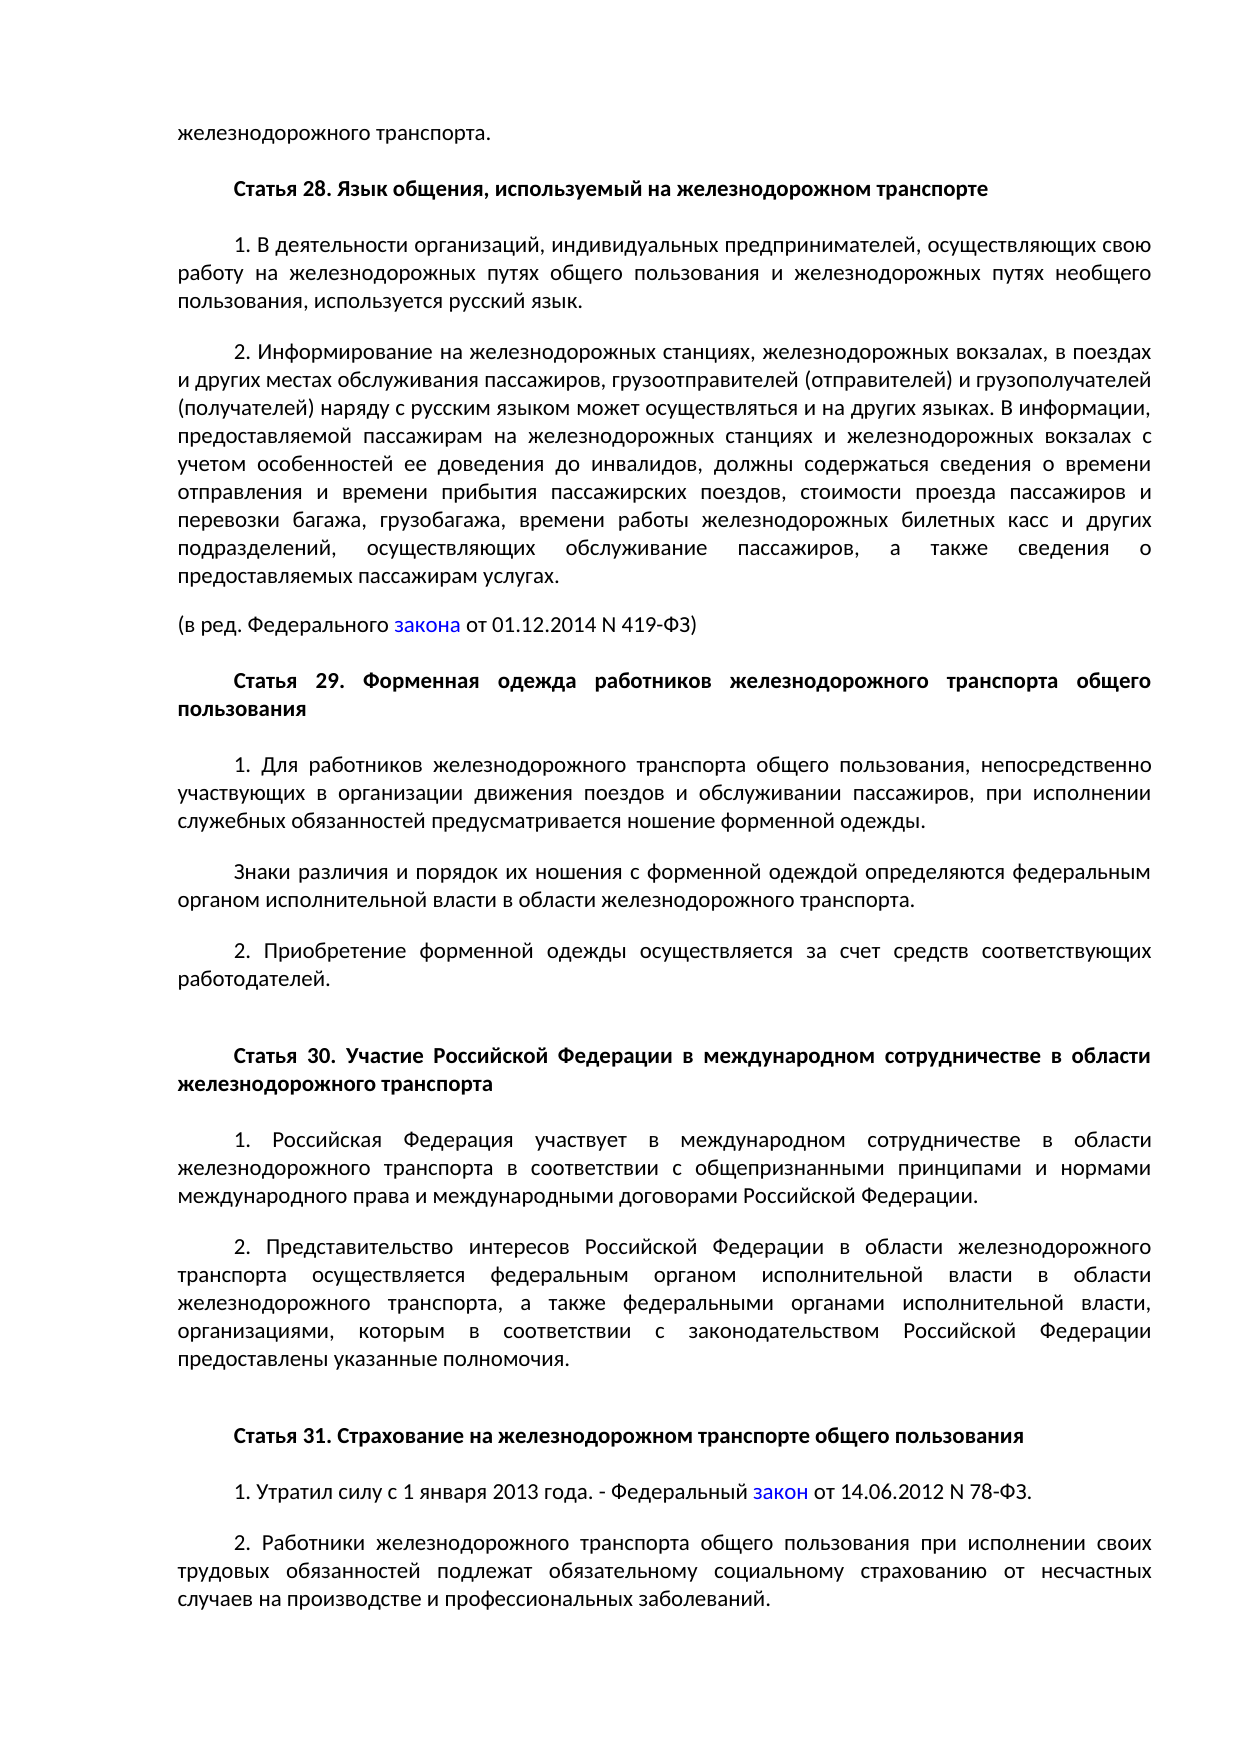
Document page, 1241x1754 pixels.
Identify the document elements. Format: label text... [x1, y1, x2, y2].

text 2. Работники железнодорожного транспорта общего пользования при исполнении своих трудовых обязанностей подлежат обязательному социальному страхованию от несчастных случаев на производстве и профессиональных заболеваний. [177, 1528, 1152, 1612]
text 1. Утратил силу с 1 января 2013 года. - Федеральный закон от 14.06.2012 N 78-ФЗ. [177, 1477, 1152, 1505]
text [177, 118, 1152, 146]
text 2. Информирование на железнодорожных станциях, железнодорожных вокзалах, в поездах и других местах обслуживания пассажиров, грузоотправителей (отправителей) и грузополучателей (получателей) наряду с русским языком может осуществляться и на других языках. В информации, предоставляемой пассажирам на железнодорожных станциях и железнодорожных вокзалах с учетом особенностей ее доведения до инвалидов, должны содержаться сведения о времени отправления и времени прибытия пассажирских поездов, стоимости проезда пассажиров и перевозки багажа, грузобагажа, времени работы железнодорожных билетных касс и других подразделений, осуществляющих обслуживание пассажиров, а также сведения о предоставляемых пассажирам услугах. [177, 337, 1152, 589]
text 1. Для работников железнодорожного транспорта общего пользования, непосредственно участвующих в организации движения поездов и обслуживании пассажиров, при исполнении служебных обязанностей предусматривается ношение форменной одежды. [177, 750, 1152, 834]
text 1. Российская Федерация участвует в международном сотрудничестве в области железнодорожного транспорта в соответствии с общепризнанными принципами и нормами международного права и международными договорами Российской Федерации. [177, 1125, 1152, 1209]
title Статья 30. Участие Российской Федерации в международном сотрудничестве в области железнодорожного транспорта [177, 1041, 1152, 1097]
text 2. Представительство интересов Российской Федерации в области железнодорожного транспорта осуществляется федеральным органом исполнительной власти в области железнодорожного транспорта, а также федеральными органами исполнительной власти, организациями, которым в соответствии с законодательством Российской Федерации предоставлены указанные полномочия. [177, 1232, 1152, 1372]
text 1. В деятельности организаций, индивидуальных предпринимателей, осуществляющих свою работу на железнодорожных путях общего пользования и железнодорожных путях необщего пользования, используется русский язык. [177, 230, 1152, 314]
title Статья 31. Страхование на железнодорожном транспорте общего пользования [177, 1421, 1152, 1449]
title Статья 29. Форменная одежда работников железнодорожного транспорта общего пользования [177, 666, 1152, 722]
text Знаки различия и порядок их ношения с форменной одеждой определяются федеральным органом исполнительной власти в области железнодорожного транспорта. [177, 857, 1152, 913]
text (в ред. Федерального закона от 01.12.2014 N 419-ФЗ) [177, 610, 1152, 638]
text 2. Приобретение форменной одежды осуществляется за счет средств соответствующих работодателей. [177, 936, 1152, 992]
title Статья 28. Язык общения, используемый на железнодорожном транспорте [177, 174, 1152, 202]
